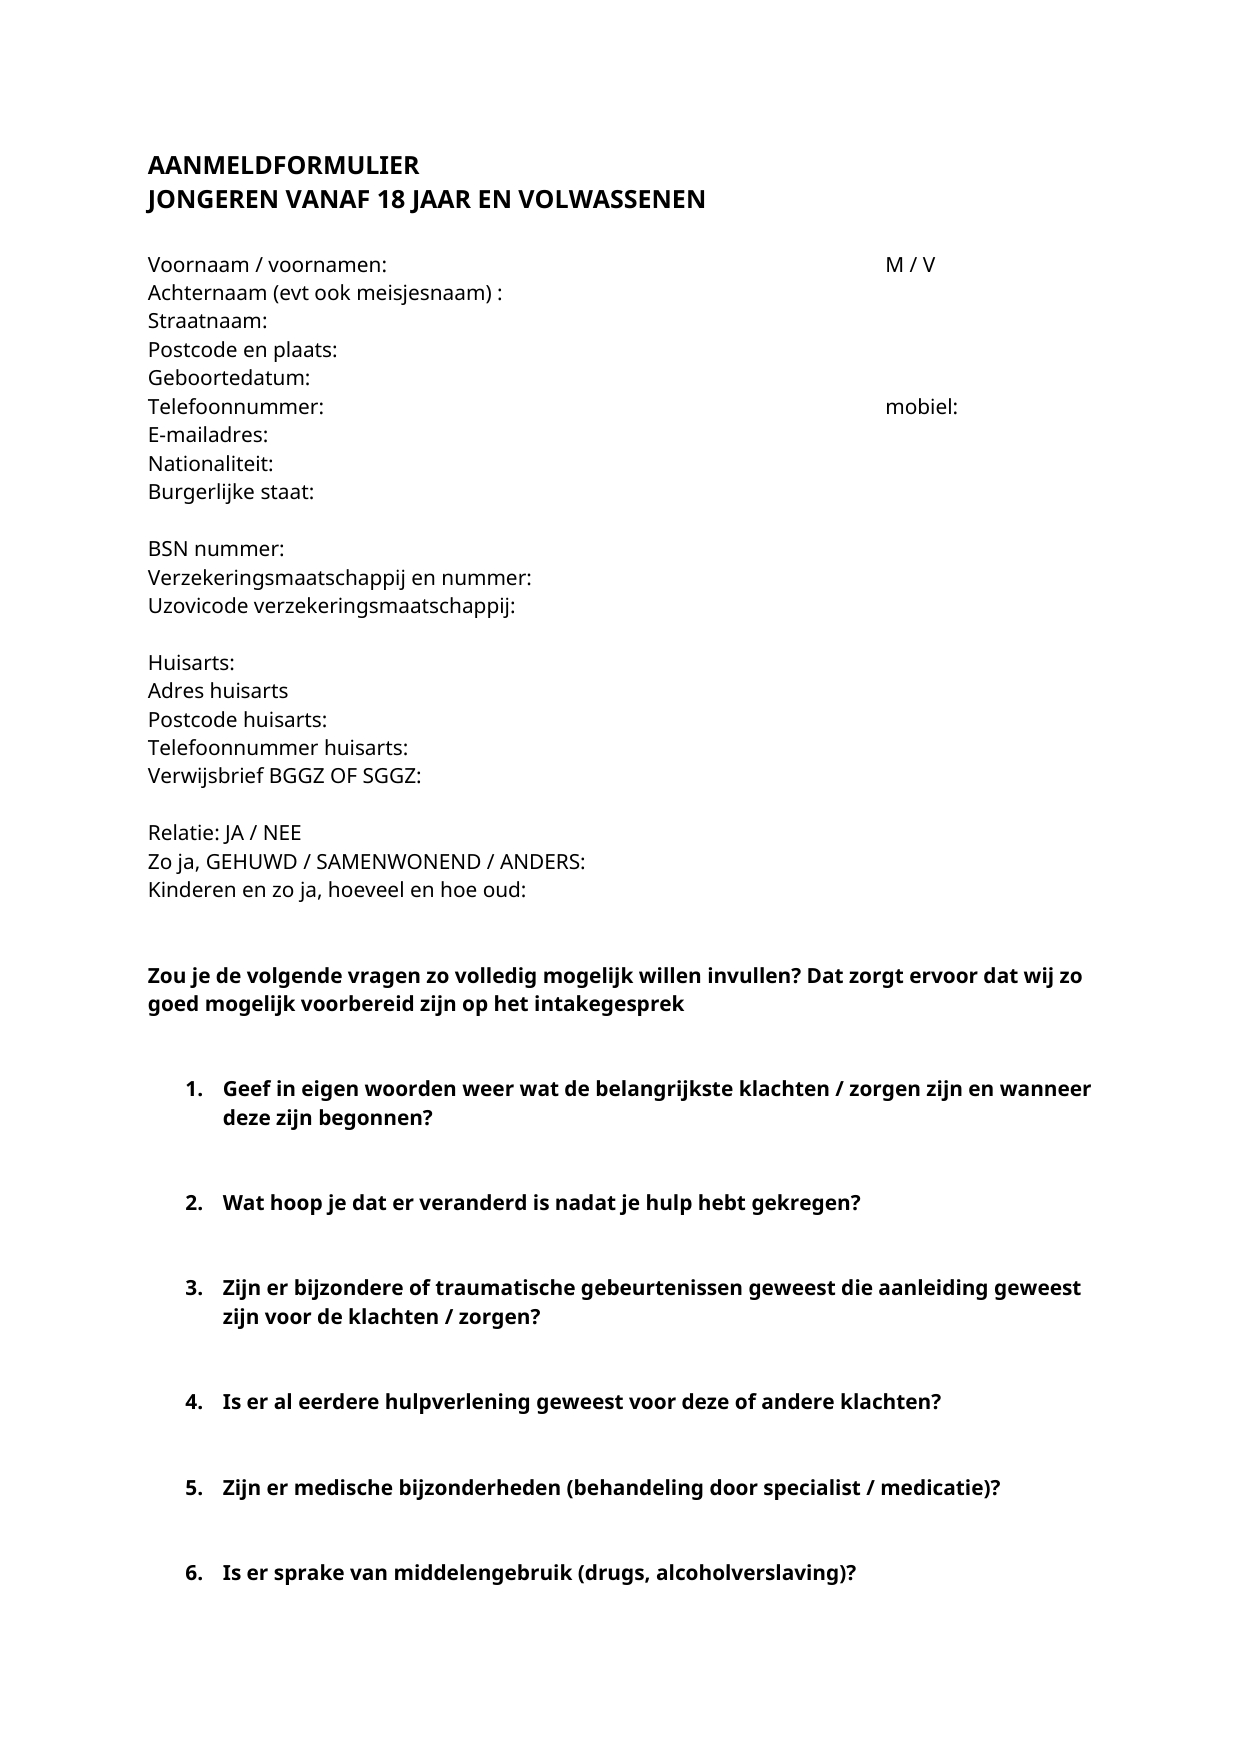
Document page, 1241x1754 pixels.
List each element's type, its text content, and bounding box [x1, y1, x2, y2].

text Verzekeringsmaatschappij en nummer: [148, 563, 1093, 591]
text BSN nummer: [148, 534, 1093, 563]
text AANMELDFORMULIER [148, 148, 1093, 182]
text Voornaam / voornamen: M / V [148, 250, 1093, 278]
text Uzovicode verzekeringsmaatschappij: [148, 591, 1093, 619]
text Geboortedatum: [148, 363, 1093, 392]
text Telefoonnummer huisarts: [148, 733, 1093, 762]
text Nationaliteit: [148, 449, 1093, 477]
text JONGEREN VANAF 18 JAAR EN VOLWASSENEN [148, 182, 1093, 216]
list Geef in eigen woorden weer wat de belangrijkste klachten / zorgen zijn en wanneer deze zijn begonnen? [185, 1074, 1093, 1131]
text Huisarts: [148, 648, 1093, 676]
text Achternaam (evt ook meisjesnaam) : [148, 278, 1093, 307]
text Kinderen en zo ja, hoeveel en hoe oud: [148, 875, 1093, 904]
text Postcode huisarts: [148, 705, 1093, 733]
text Straatnaam: [148, 307, 1093, 335]
text Zou je de volgende vragen zo volledig mogelijk willen invullen? Dat zorgt ervoor dat wij zo goed mogelijk voorbereid zijn op het intakegesprek [148, 961, 1093, 1018]
list Is er al eerdere hulpverlening geweest voor deze of andere klachten? [185, 1387, 1093, 1416]
text Relatie: JA / NEE [148, 818, 1093, 847]
list Zijn er medische bijzonderheden (behandeling door specialist / medicatie)? [185, 1473, 1093, 1501]
text E-mailadres: [148, 420, 1093, 449]
list Zijn er bijzondere of traumatische gebeurtenissen geweest die aanleiding geweest zijn voor de klachten / zorgen? [185, 1273, 1093, 1330]
text Verwijsbrief BGGZ OF SGGZ: [148, 762, 1093, 790]
text Zo ja, GEHUWD / SAMENWONEND / ANDERS: [148, 847, 1093, 875]
text Telefoonnummer: mobiel: [148, 392, 1093, 420]
text Adres huisarts [148, 676, 1093, 705]
text Burgerlijke staat: [148, 477, 1093, 506]
list Is er sprake van middelengebruik (drugs, alcoholverslaving)? [185, 1558, 1093, 1586]
text Postcode en plaats: [148, 335, 1093, 363]
list Wat hoop je dat er veranderd is nadat je hulp hebt gekregen? [185, 1188, 1093, 1217]
